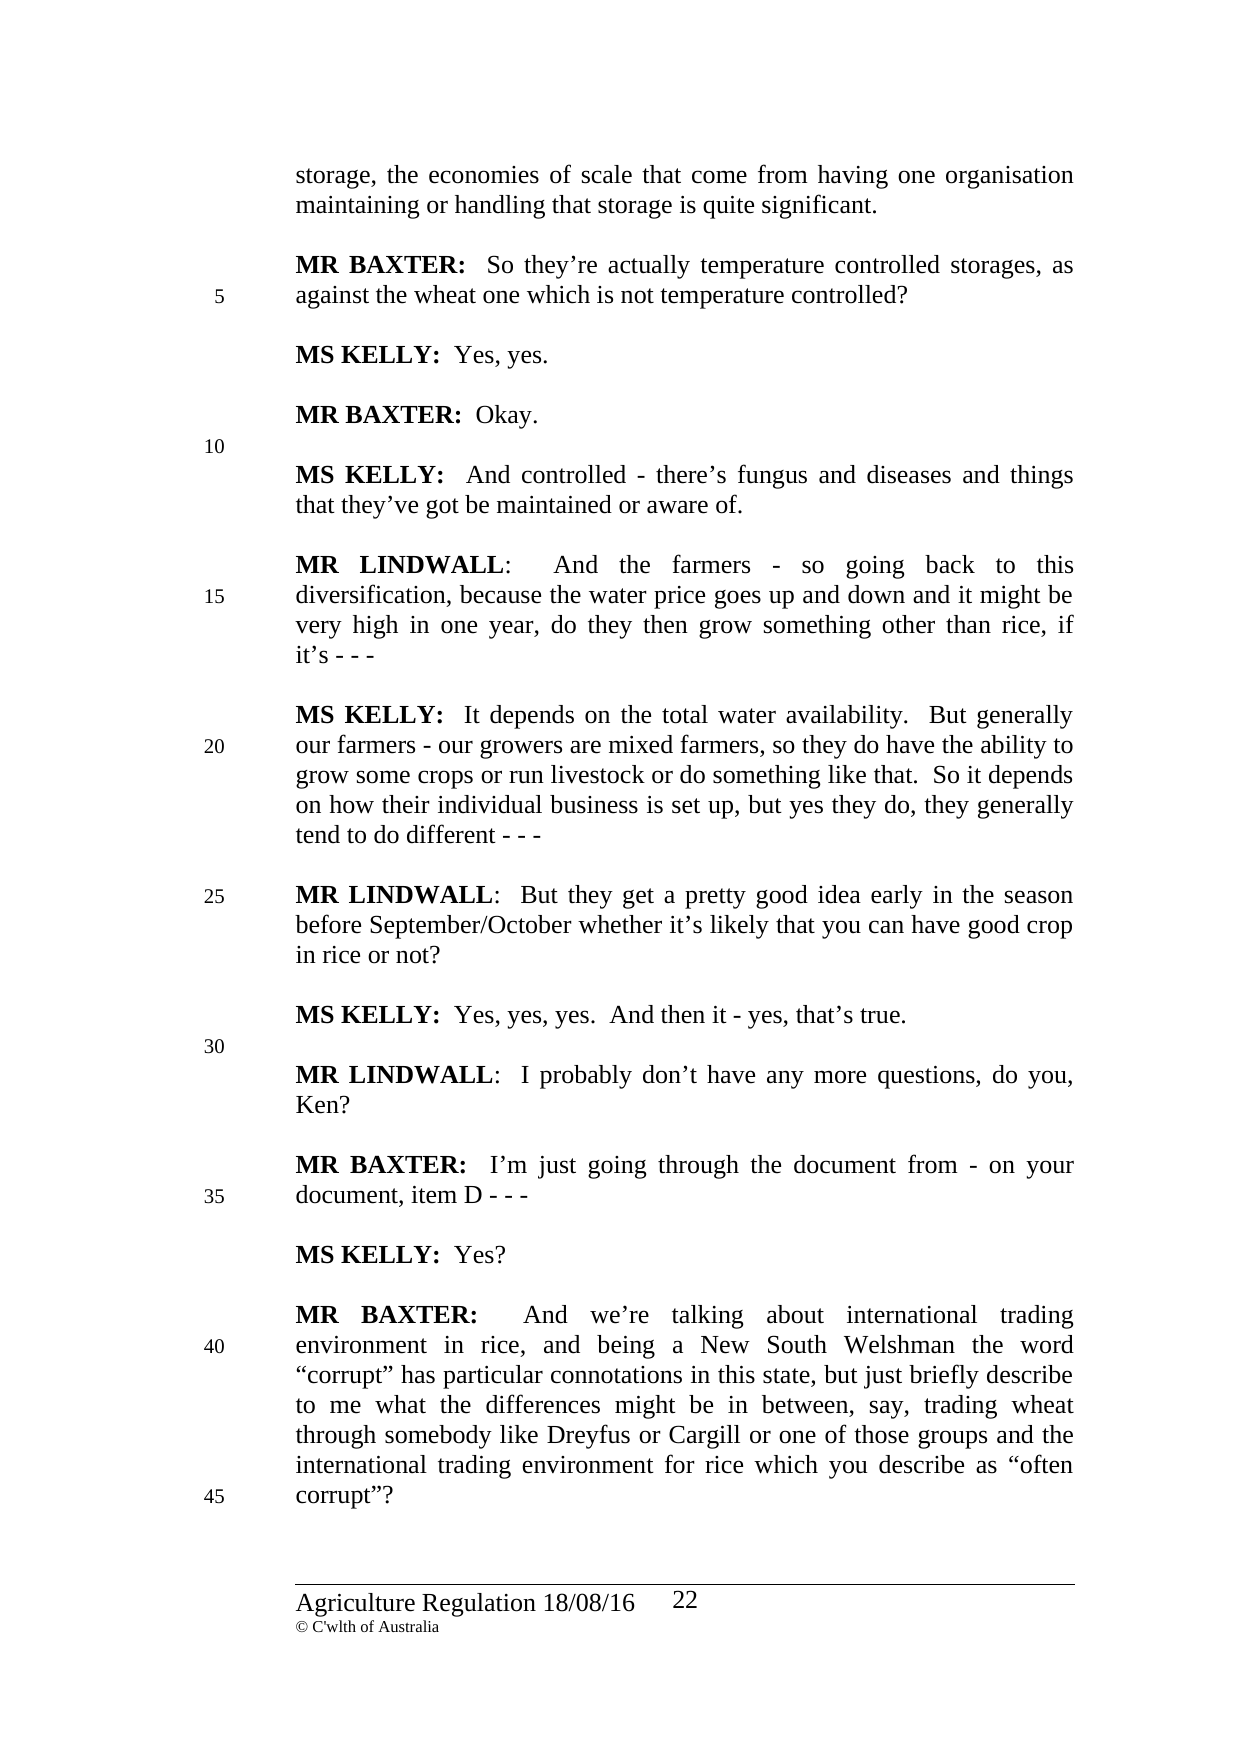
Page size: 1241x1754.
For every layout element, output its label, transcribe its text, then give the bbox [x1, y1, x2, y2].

text MR BAXTER: So they’re actually temperature controlled storages, as against the wheat one which is not temperature controlled? [295, 249, 1075, 309]
text MS KELLY: Yes, yes. [295, 339, 1075, 369]
text MS KELLY: And controlled - there’s fungus and diseases and things that they’ve got be maintained or aware of. [295, 459, 1075, 519]
text MS KELLY: It depends on the total water availability. But generally our farmers - our growers are mixed farmers, so they do have the ability to grow some crops or run livestock or do something like that. So it depends on how their individual business is set up, but yes they do, they generally tend to do different - - - [295, 699, 1075, 849]
text MR LINDWALL: And the farmers - so going back to this diversification, because the water price goes up and down and it might be very high in one year, do they then grow something other than rice, if it’s - - - [295, 549, 1075, 669]
text MR LINDWALL: I probably don’t have any more questions, do you, Ken? [295, 1059, 1075, 1119]
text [295, 159, 1075, 219]
text MS KELLY: Yes? [295, 1239, 1075, 1269]
text MR BAXTER: Okay. [295, 399, 1075, 429]
text MR LINDWALL: But they get a pretty good idea early in the season before September/October whether it’s likely that you can have good crop in rice or not? [295, 879, 1075, 969]
text MR BAXTER: I’m just going through the document from - on your document, item D - - - [295, 1149, 1075, 1209]
text MS KELLY: Yes, yes, yes. And then it - yes, that’s true. [295, 999, 1075, 1029]
text MR BAXTER: And we’re talking about international trading environment in rice, and being a New South Welshman the word “corrupt” has particular connotations in this state, but just briefly describe to me what the differences might be in between, say, trading wheat through somebody like Dreyfus or Cargill or one of those groups and the international trading environment for rice which you describe as “often corrupt”? [295, 1299, 1075, 1509]
